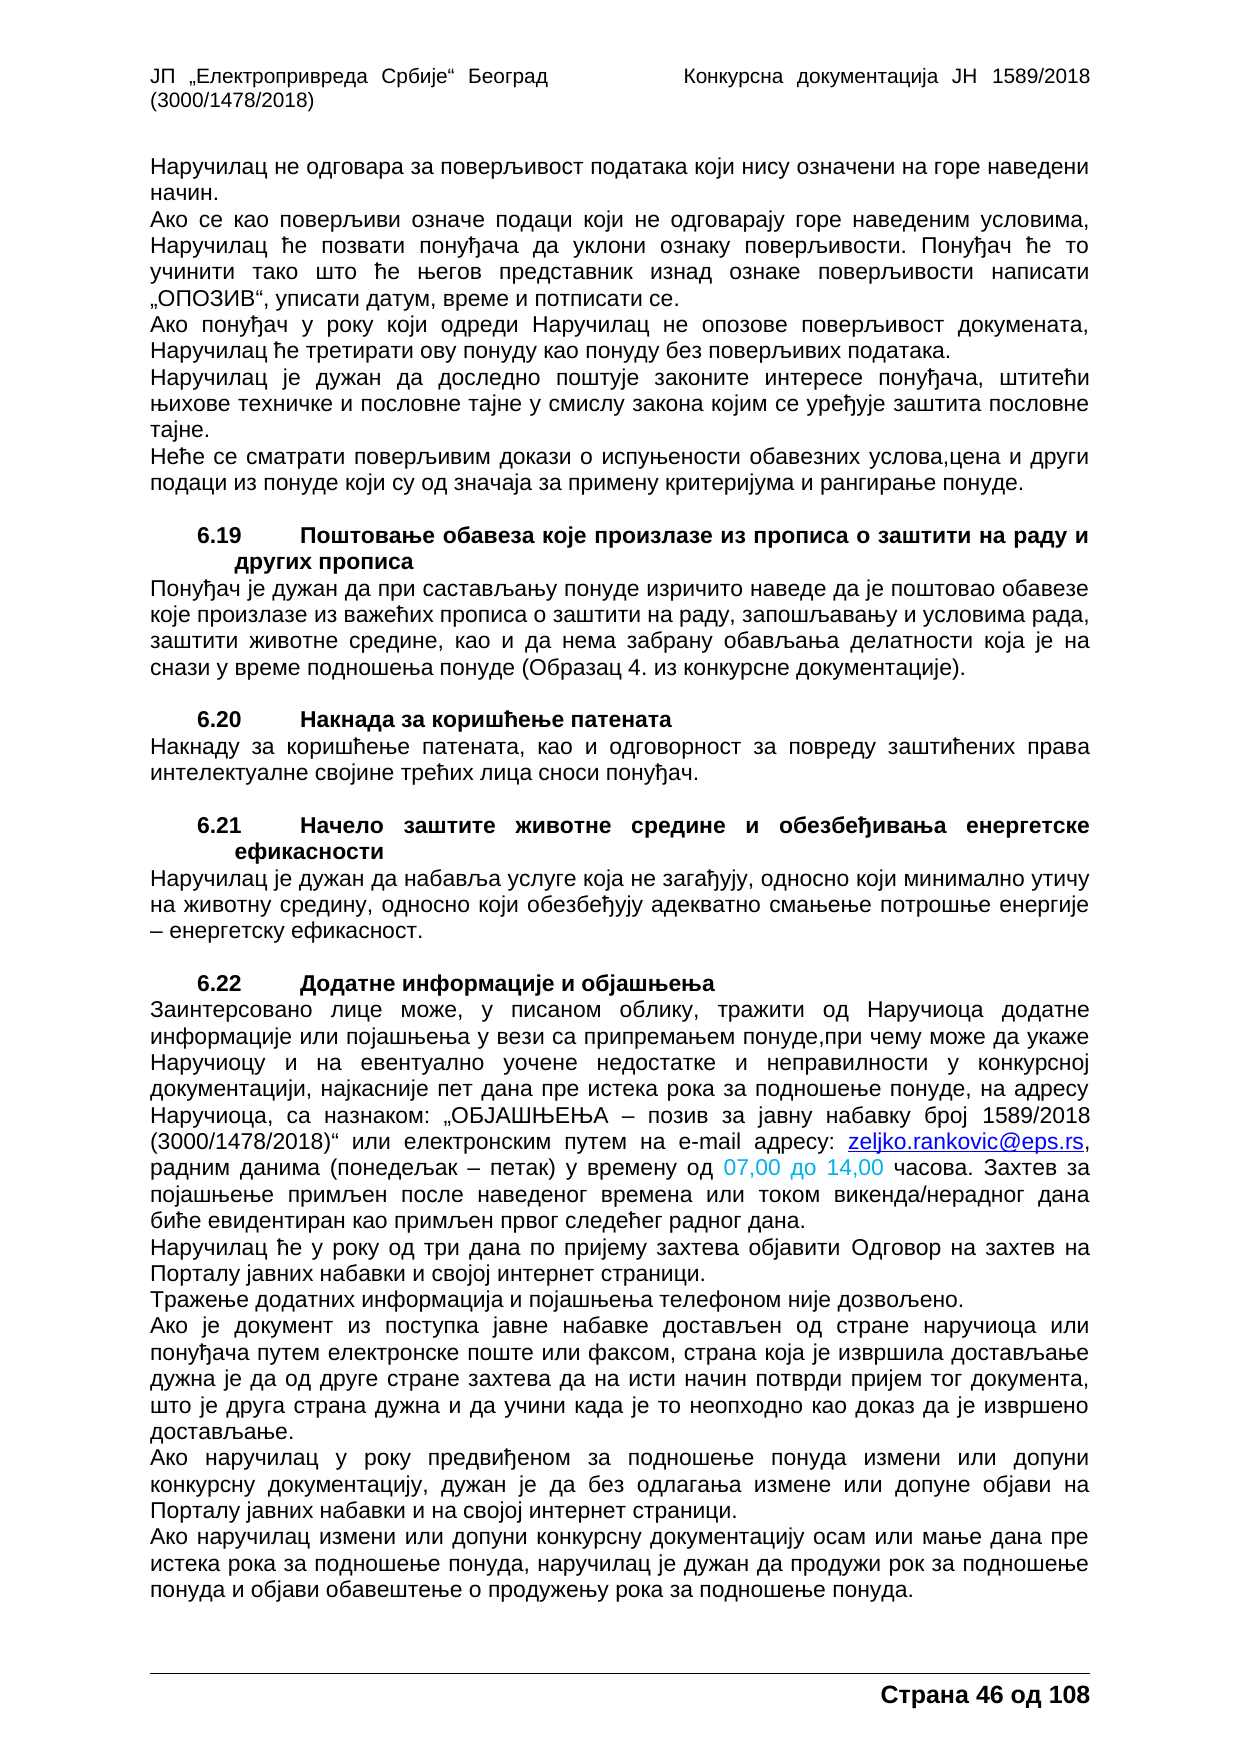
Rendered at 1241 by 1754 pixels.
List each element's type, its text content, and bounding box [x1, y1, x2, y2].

text Накнаду за коришћење патената, као и одговорност за повреду заштићених права интелектуалне својине трећих лица сноси понуђач. [150, 733, 1090, 785]
text Ако се као поверљиви означе подаци који не одговарају горе наведеним условима, Наручилац ће позвати понуђача да уклони ознаку поверљивости. Понуђач ће то учинити тако што ће његов представник изнад ознаке поверљивости написати „ОПОЗИВ“, уписати датум, време и потписати се. [150, 206, 1090, 311]
text Наручилац је дужан да доследно поштује законите интересе понуђача, штитећи њихове техничке и пословне тајне у смислу закона којим се уређује заштита пословне тајне. [150, 364, 1090, 443]
text Ако понуђач у року који одреди Наручилац не опозове поверљивост докумената, Наручилац ће третирати ову понуду као понуду без поверљивих података. [150, 311, 1090, 364]
text Наручилац је дужан да набавља услуге која не загађују, односно који минимално утичу на животну средину, односно који обезбеђују адекватно смањење потрошње енергије – енергетску ефикасност. [150, 864, 1090, 943]
list Додатне информације и објашњења [197, 970, 1090, 996]
text Ако наручилац измени или допуни конкурсну документацију осам или мање дана пре истека рока за подношење понуда, наручилац је дужан да продужи рок за подношење понуда и објави обавештење о продужењу рока за подношење понуда. [150, 1523, 1090, 1602]
text Наручилац ће у року од три дана по пријему захтева објавити Одговор на захтев на Порталу јавних набавки и својој интернет страници. [150, 1233, 1090, 1286]
text Наручилац не одговара за поверљивост података који нису означени на горе наведени начин. [150, 153, 1090, 206]
list Начело заштите животне средине и обезбеђивања енергетске ефикасности [197, 812, 1090, 864]
text Тражење додатних информација и појашњења телефоном није дозвољено. [150, 1286, 1090, 1312]
list Поштовање обавеза које произлазе из прописа о заштити на раду и других прописа [197, 522, 1090, 574]
text Неће се сматрати поверљивим докази о испуњености обавезних услова,цена и други подаци из понуде који су од значаја за примену критеријума и рангирање понуде. [150, 443, 1090, 496]
text Ако је документ из поступка јавне набавке достављен од стране наручиоца или понуђача путем електронске поште или факсом, страна која је извршила достављање дужна је да од друге стране захтева да на исти начин потврди пријем тог документа, што је друга страна дужна и да учини када је то неопходно као доказ да је извршено достављање. [150, 1312, 1090, 1444]
text Ако наручилац у року предвиђеном за подношење понуда измени или допуни конкурсну документацију, дужан је да без одлагања измене или допуне објави на Порталу јавних набавки и на својој интернет страници. [150, 1444, 1090, 1523]
text Понуђач је дужан да при састављању понуде изричито наведе да је поштовао обавезе које произлазе из важећих прописа о заштити на раду, запошљавању и условима рада, заштити животне средине, као и да нема забрану обављања делатности која је на снази у време подношења понуде (Образац 4. из конкурсне документације). [150, 574, 1090, 680]
list Накнада за коришћење патената [197, 706, 1090, 733]
text Заинтерсовано лице може, у писаном облику, тражити од Наручиоца додатне информације или појашњења у вези са припремањем понуде,при чему може да укаже Наручиоцу и на евентуално уочене недостатке и неправилности у конкурсној документацији, најкасније пет дана пре истека рока за подношење понуде, на адресу Наручиоца, са назнаком: „ОБЈАШЊЕЊА – позив за јавну набавку број 1589/2018 (3000/1478/2018)“ или електронским путем на е-mail адресу: zeljko.rankovic@eps.rs, радним данима (понедељак – петак) у времену од 07,00 до 14,00 часова. Захтев за појашњење примљен после наведеног времена или током викенда/нерадног дана биће евидентиран као примљен првог следећег радног дана. [150, 996, 1090, 1233]
